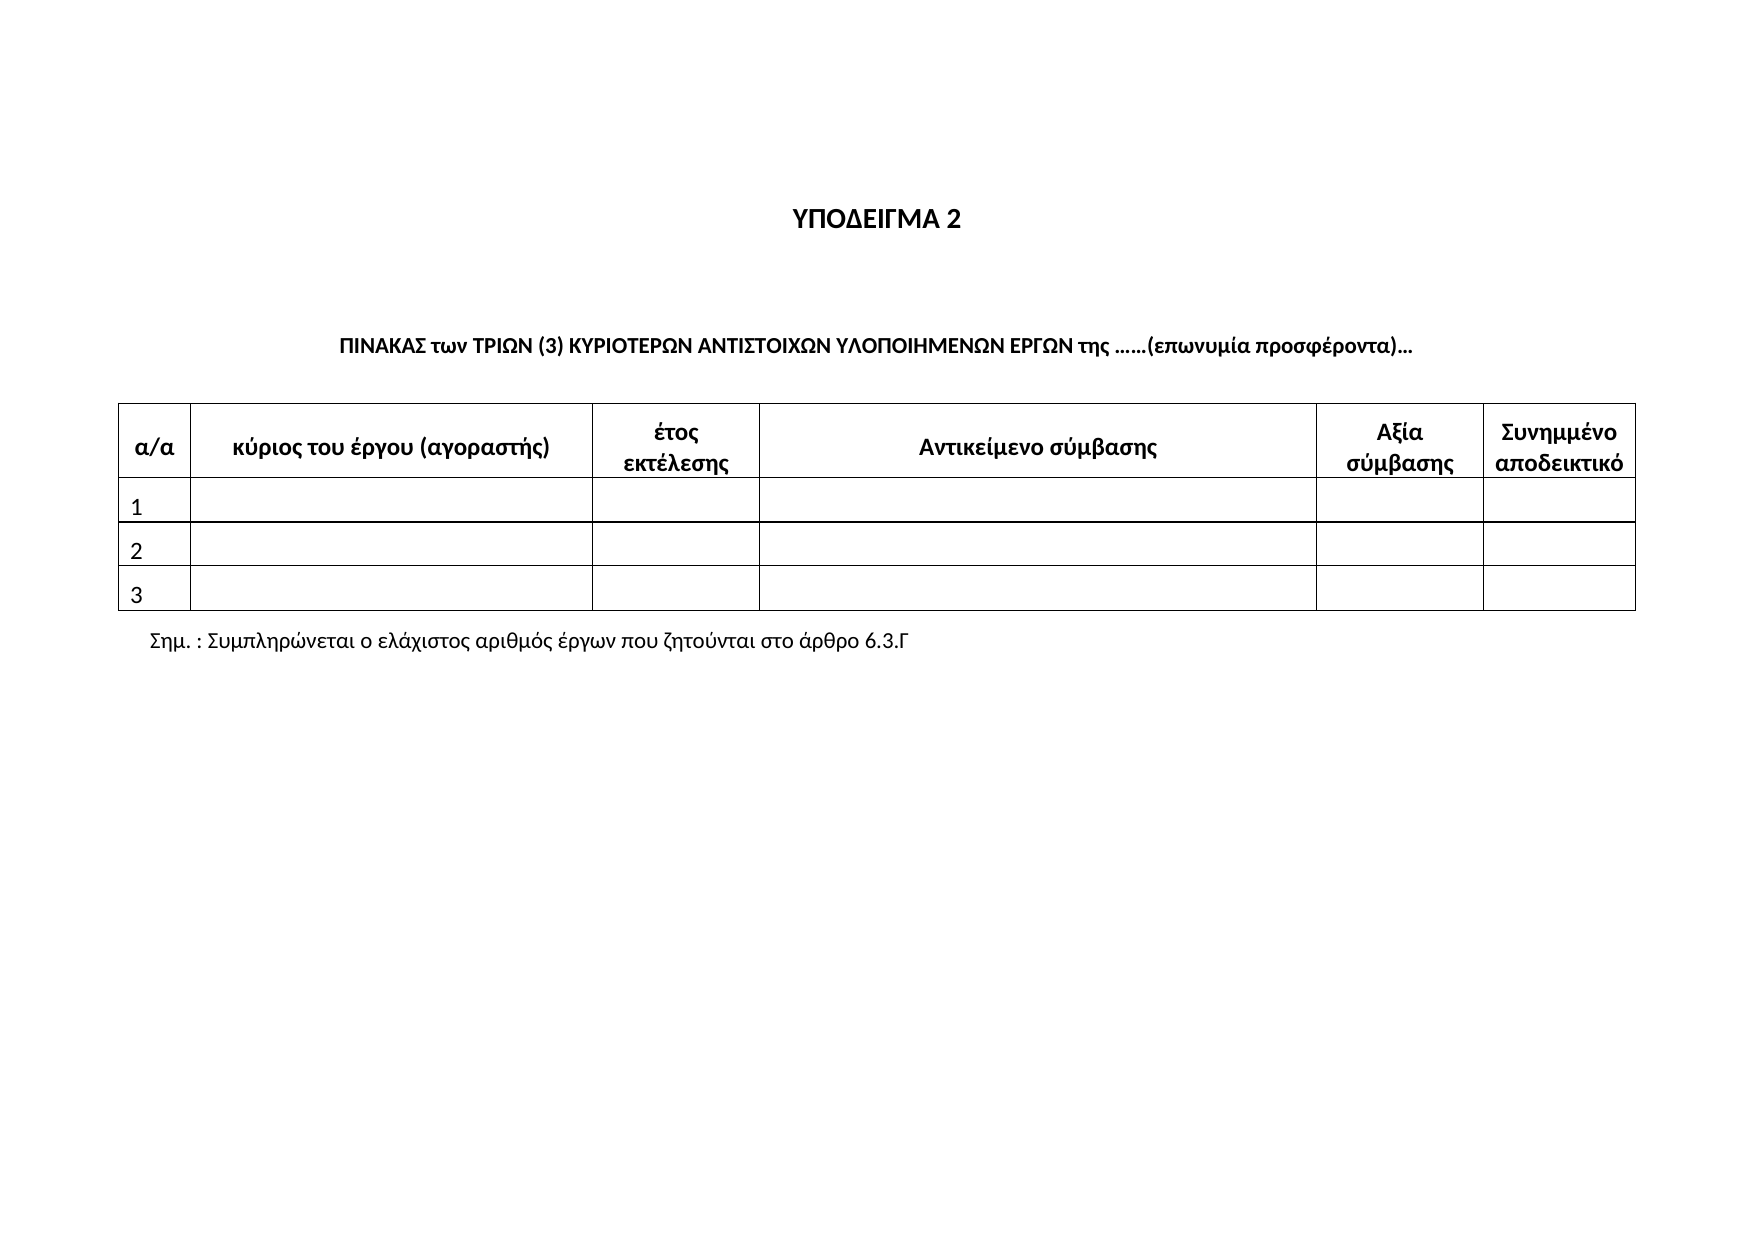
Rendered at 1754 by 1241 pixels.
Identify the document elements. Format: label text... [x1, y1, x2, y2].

table_header Αξία σύμβασης [1317, 404, 1483, 477]
table_cell [191, 478, 592, 521]
table_cell [593, 478, 759, 521]
table_cell [760, 478, 1316, 521]
table_header Αντικείμενο σύμβασης [760, 404, 1316, 477]
text ΠΙΝΑΚΑΣ των ΤΡΙΩΝ (3) ΚΥΡΙΟΤΕΡΩΝ ΑΝΤΙΣΤΟΙΧΩΝ ΥΛΟΠΟΙΗΜΕΝΩΝ ΕΡΓΩΝ της ……(επωνυμία προσφέροντα)… [150, 332, 1604, 360]
table_header κύριος του έργου (αγοραστής) [191, 404, 592, 477]
table_cell [1317, 523, 1483, 565]
table_cell 1 [119, 478, 190, 521]
table_cell [593, 566, 759, 609]
table_header α/α [119, 404, 190, 477]
table_cell [191, 566, 592, 609]
table_cell [1317, 478, 1483, 521]
table_cell [1317, 566, 1483, 609]
table_cell [760, 566, 1316, 609]
table_cell [191, 523, 592, 565]
table_cell 3 [119, 566, 190, 609]
table_cell [1484, 478, 1635, 521]
table_header Συνημμένο αποδεικτικό [1484, 404, 1635, 477]
table_cell 2 [119, 523, 190, 565]
text ΥΠΟΔΕΙΓΜΑ 2 [150, 200, 1604, 236]
table_cell [593, 523, 759, 565]
table_cell [1484, 523, 1635, 565]
text Σημ. : Συμπληρώνεται ο ελάχιστος αριθμός έργων που ζητούνται στο άρθρο 6.3.Γ [150, 623, 1604, 654]
table_cell [760, 523, 1316, 565]
table_header έτος εκτέλεσης [593, 404, 759, 477]
table_cell [1484, 566, 1635, 609]
